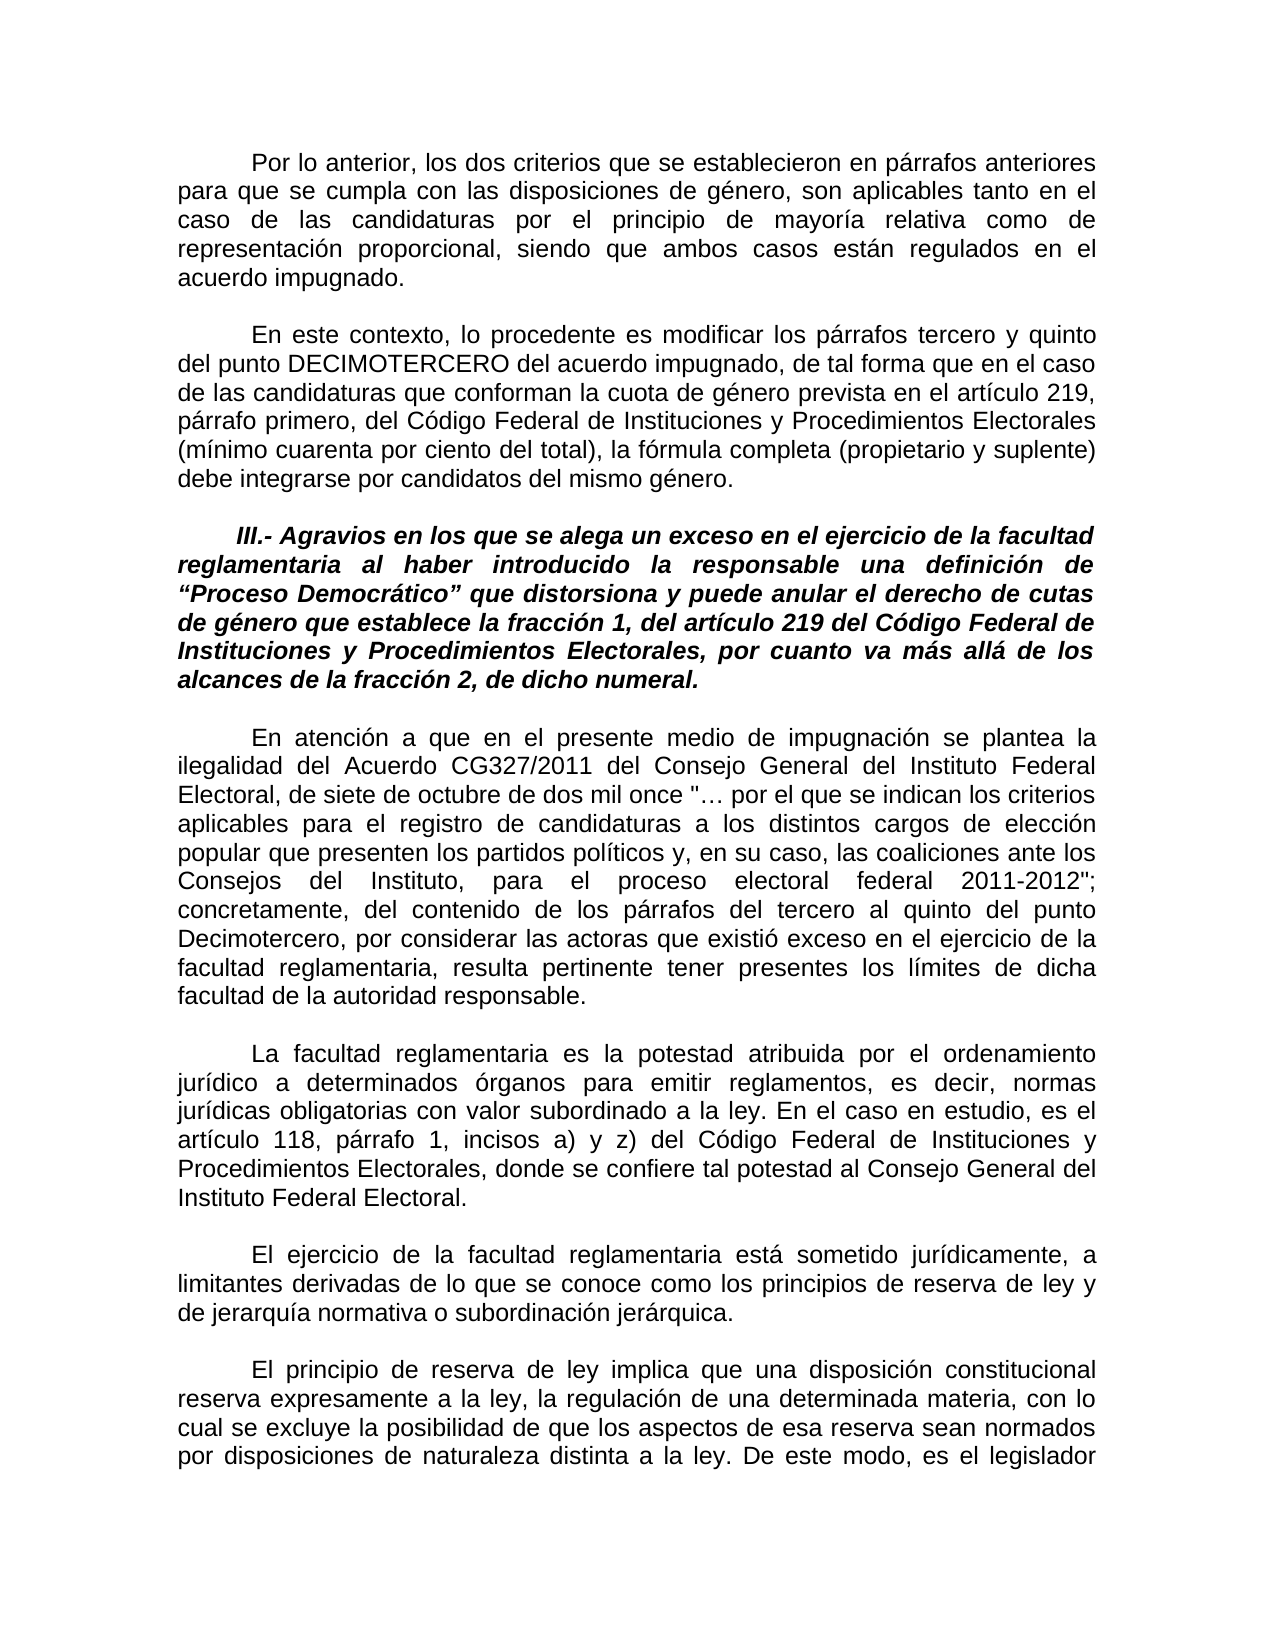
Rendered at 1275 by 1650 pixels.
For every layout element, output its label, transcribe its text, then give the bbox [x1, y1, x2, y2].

text La facultad reglamentaria es la potestad atribuida por el ordenamiento jurídico a determinados órganos para emitir reglamentos, es decir, normas jurídicas obligatorias con valor subordinado a la ley. En el caso en estudio, es el artículo 118, párrafo 1, incisos a) y z) del Código Federal de Instituciones y Procedimientos Electorales, donde se confiere tal potestad al Consejo General del Instituto Federal Electoral. [177, 1039, 1098, 1211]
text Por lo anterior, los dos criterios que se establecieron en párrafos anteriores para que se cumpla con las disposiciones de género, son aplicables tanto en el caso de las candidaturas por el principio de mayoría relativa como de representación proporcional, siendo que ambos casos están regulados en el acuerdo impugnado. [177, 148, 1098, 291]
text III.- Agravios en los que se alega un exceso en el ejercicio de la facultad reglamentaria al haber introducido la responsable una definición de “Proceso Democrático” que distorsiona y puede anular el derecho de cutas de género que establece la fracción 1, del artículo 219 del Código Federal de Instituciones y Procedimientos Electorales, por cuanto va más allá de los alcances de la fracción 2, de dicho numeral. [177, 521, 1098, 694]
text En este contexto, lo procedente es modificar los párrafos tercero y quinto del punto DECIMOTERCERO del acuerdo impugnado, de tal forma que en el caso de las candidaturas que conforman la cuota de género prevista en el artículo 219, párrafo primero, del Código Federal de Instituciones y Procedimientos Electorales (mínimo cuarenta por ciento del total), la fórmula completa (propietario y suplente) debe integrarse por candidatos del mismo género. [177, 320, 1098, 493]
text El ejercicio de la facultad reglamentaria está sometido jurídicamente, a limitantes derivadas de lo que se conoce como los principios de reserva de ley y de jerarquía normativa o subordinación jerárquica. [177, 1240, 1098, 1326]
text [177, 1355, 1098, 1470]
text En atención a que en el presente medio de impugnación se plantea la ilegalidad del Acuerdo CG327/2011 del Consejo General del Instituto Federal Electoral, de siete de octubre de dos mil once "… por el que se indican los criterios aplicables para el registro de candidaturas a los distintos cargos de elección popular que presenten los partidos políticos y, en su caso, las coaliciones ante los Consejos del Instituto, para el proceso electoral federal 2011-2012"; concretamente, del contenido de los párrafos del tercero al quinto del punto Decimotercero, por considerar las actoras que existió exceso en el ejercicio de la facultad reglamentaria, resulta pertinente tener presentes los límites de dicha facultad de la autoridad responsable. [177, 723, 1098, 1010]
